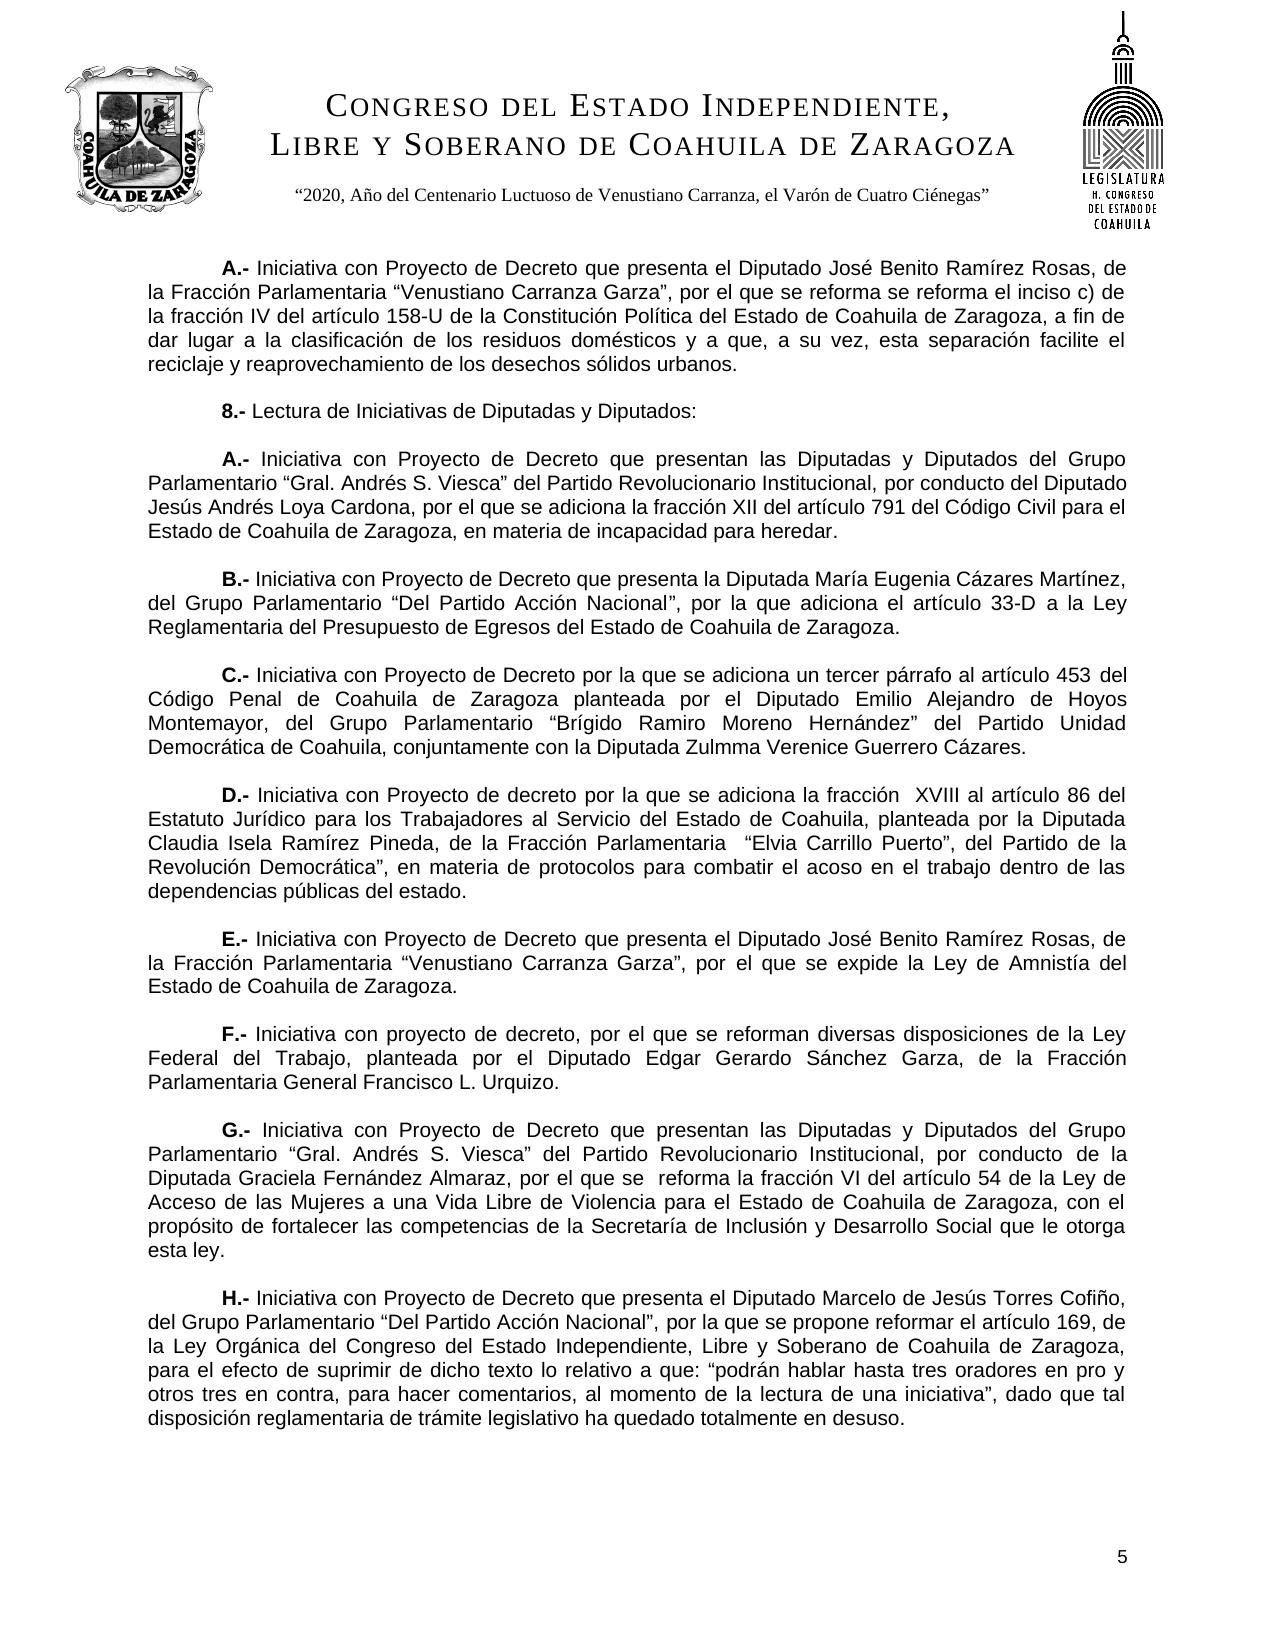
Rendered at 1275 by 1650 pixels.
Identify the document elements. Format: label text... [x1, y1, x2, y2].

picture [64, 66, 213, 212]
text A.- Iniciativa con Proyecto de Decreto que presentan las Diputadas y Diputados del Grupo Parlamentario “Gral. Andrés S. Viesca” del Partido Revolucionario Institucional, por conducto del Diputado Jesús Andrés Loya Cardona, por el que se adiciona la fracción XII del artículo 791 del Código Civil para el Estado de Coahuila de Zaragoza, en materia de incapacidad para heredar. [148, 447, 1127, 543]
text D.- Iniciativa con Proyecto de decreto por la que se adiciona la fracción XVIII al artículo 86 del Estatuto Jurídico para los Trabajadores al Servicio del Estado de Coahuila, planteada por la Diputada Claudia Isela Ramírez Pineda, de la Fracción Parlamentaria “Elvia Carrillo Puerto”, del Partido de la Revolución Democrática”, en materia de protocolos para combatir el acoso en el trabajo dentro de las dependencias públicas del estado. [148, 783, 1127, 902]
text F.- Iniciativa con proyecto de decreto, por el que se reforman diversas disposiciones de la Ley Federal del Trabajo, planteada por el Diputado Edgar Gerardo Sánchez Garza, de la Fracción Parlamentaria General Francisco L. Urquizo. [148, 1022, 1127, 1094]
picture [1083, 11, 1164, 229]
text E.- Iniciativa con Proyecto de Decreto que presenta el Diputado José Benito Ramírez Rosas, de la Fracción Parlamentaria “Venustiano Carranza Garza”, por el que se expide la Ley de Amnistía del Estado de Coahuila de Zaragoza. [148, 926, 1127, 998]
text B.- Iniciativa con Proyecto de Decreto que presenta la Diputada María Eugenia Cázares Martínez, del Grupo Parlamentario “Del Partido Acción Nacional”, por la que adiciona el artículo 33-D a la Ley Reglamentaria del Presupuesto de Egresos del Estado de Coahuila de Zaragoza. [148, 567, 1127, 639]
text C.- Iniciativa con Proyecto de Decreto por la que se adiciona un tercer párrafo al artículo 453 del Código Penal de Coahuila de Zaragoza planteada por el Diputado Emilio Alejandro de Hoyos Montemayor, del Grupo Parlamentario “Brígido Ramiro Moreno Hernández” del Partido Unidad Democrática de Coahuila, conjuntamente con la Diputada Zulmma Verenice Guerrero Cázares. [148, 663, 1127, 759]
text 8.- Lectura de Iniciativas de Diputadas y Diputados: [148, 399, 1127, 423]
text G.- Iniciativa con Proyecto de Decreto que presentan las Diputadas y Diputados del Grupo Parlamentario “Gral. Andrés S. Viesca” del Partido Revolucionario Institucional, por conducto de la Diputada Graciela Fernández Almaraz, por el que se reforma la fracción VI del artículo 54 de la Ley de Acceso de las Mujeres a una Vida Libre de Violencia para el Estado de Coahuila de Zaragoza, con el propósito de fortalecer las competencias de la Secretaría de Inclusión y Desarrollo Social que le otorga esta ley. [148, 1118, 1127, 1262]
text A.- Iniciativa con Proyecto de Decreto que presenta el Diputado José Benito Ramírez Rosas, de la Fracción Parlamentaria “Venustiano Carranza Garza”, por el que se reforma se reforma el inciso c) de la fracción IV del artículo 158-U de la Constitución Política del Estado de Coahuila de Zaragoza, a fin de dar lugar a la clasificación de los residuos domésticos y a que, a su vez, esta separación facilite el reciclaje y reaprovechamiento de los desechos sólidos urbanos. [148, 256, 1127, 375]
text H.- Iniciativa con Proyecto de Decreto que presenta el Diputado Marcelo de Jesús Torres Cofiño, del Grupo Parlamentario “Del Partido Acción Nacional”, por la que se propone reformar el artículo 169, de la Ley Orgánica del Congreso del Estado Independiente, Libre y Soberano de Coahuila de Zaragoza, para el efecto de suprimir de dicho texto lo relativo a que: “podrán hablar hasta tres oradores en pro y otros tres en contra, para hacer comentarios, al momento de la lectura de una iniciativa”, dado que tal disposición reglamentaria de trámite legislativo ha quedado totalmente en desuso. [148, 1286, 1127, 1429]
